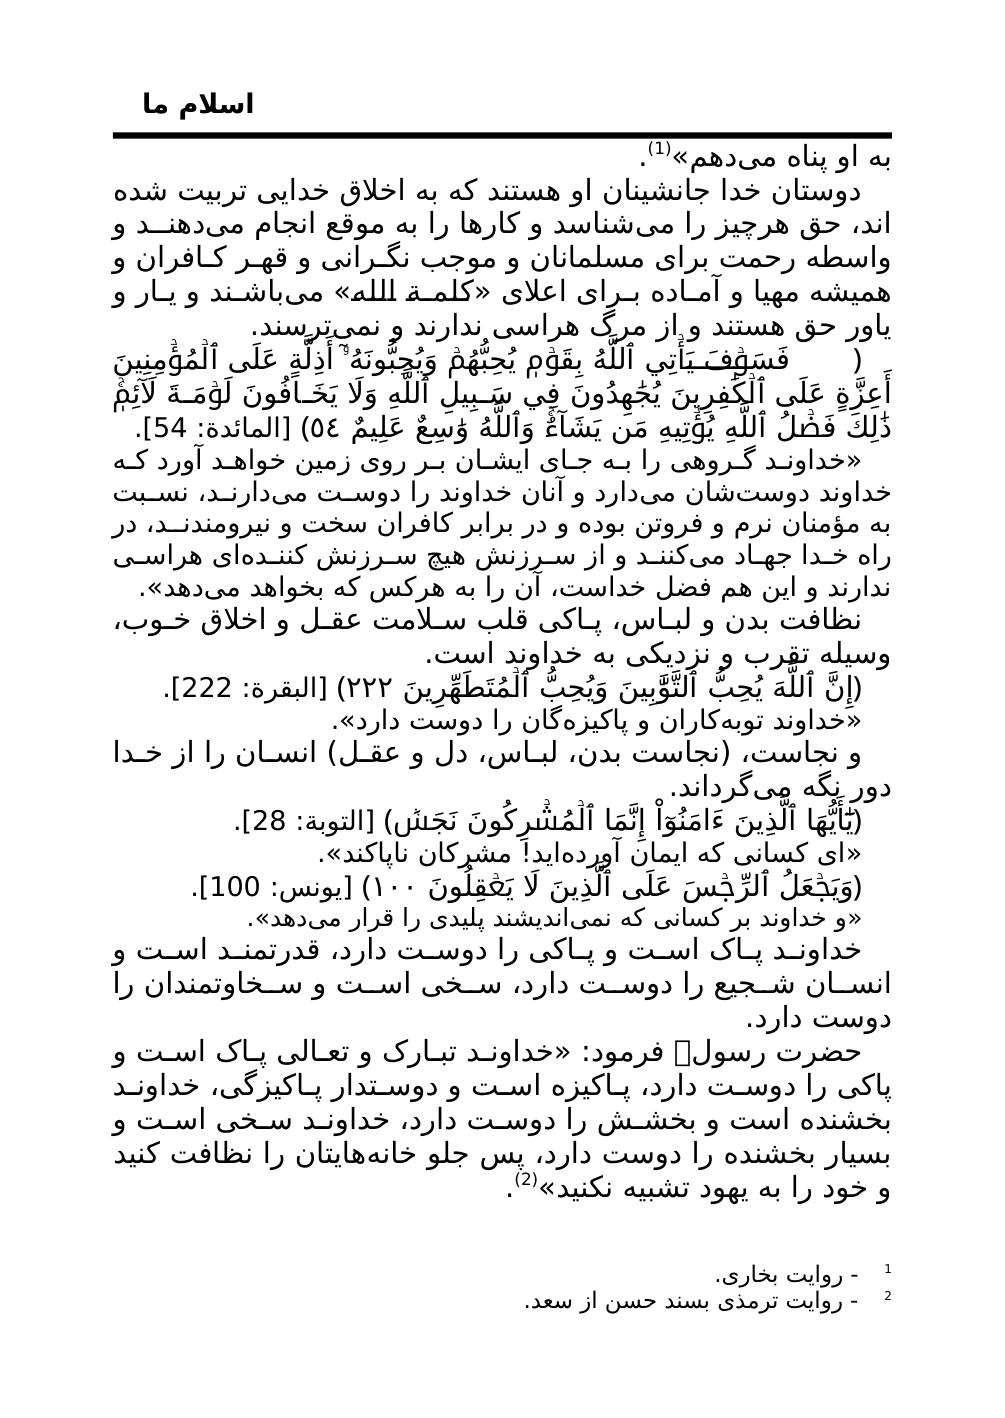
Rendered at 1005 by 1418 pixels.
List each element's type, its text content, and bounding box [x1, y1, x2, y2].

text نظافت بدن و لباس، پاکی قلب سلامت عقل و اخلاق خوب، وسیله تقرب و نزدیکی به خداوند است. [112, 602, 892, 670]
text ﴿إِنَّ ٱللَّهَ يُحِبُّ ٱلتَّوَّٰبِينَ وَيُحِبُّ ٱلۡمُتَطَهِّرِينَ ٢٢٢﴾ [البقرة: 222]. [112, 670, 892, 704]
text «خداوند گروهی را به جای ایشان بر روی زمین خواهد آورد که خداوند دوست‌شان می‌دارد و آنان خداوند را دوست می‌دارند، نسبت به مؤمنان نرم و فروتن بوده و در برابر کافران سخت و نیرومندند، در راه خدا جهاد می‌کنند و از سرزنش هیچ سرزنش کننده‌ای هراسی ندارند و این هم فضل خداست، آن را به هرکس که بخواهد می‌دهد». [112, 444, 892, 602]
text حضرت رسول فرمود: «خداوند تبارک و تعالی پاک است و پاکی را دوست دارد، پاکیزه است و دوستدار پاکیزگی، خداوند بخشنده است و بخشش را دوست دارد، خداوند سخی است و بسیار بخشنده را دوست دارد، پس جلو خانه‌هایتان را نظافت کنید و خود را به یهود تشبیه نکنید»(). [112, 1034, 892, 1204]
text «ای کسانی که ایمان آورده‌اید! مشرکان ناپاکند». [112, 838, 892, 869]
text ﴿فَسَوۡفَ يَأۡتِي ٱللَّهُ بِقَوۡمٖ يُحِبُّهُمۡ وَيُحِبُّونَهُۥٓ أَذِلَّةٍ عَلَى ٱلۡمُؤۡمِنِينَ أَعِزَّةٍ عَلَى ٱلۡكَٰفِرِينَ يُجَٰهِدُونَ فِي سَبِيلِ ٱللَّهِ وَلَا يَخَافُونَ لَوۡمَةَ لَآئِمٖۚ ذَٰلِكَ فَضۡلُ ٱللَّهِ يُؤۡتِيهِ مَن يَشَآءُۚ وَٱللَّهُ وَٰسِعٌ عَلِيمٌ ٥٤﴾ [المائدة: 54]. [112, 343, 892, 444]
text خداوند پاک است و پاکی را دوست دارد، قدرتمند است و انسان شجیع را دوست دارد، سخی است و سخاوتمندان را دوست دارد. [112, 932, 892, 1034]
text ﴿يَٰٓأَيُّهَا ٱلَّذِينَ ءَامَنُوٓاْ إِنَّمَا ٱلۡمُشۡرِكُونَ نَجَسٞ﴾ [التوبة: 28]. [112, 804, 892, 838]
text و نجاست، (نجاست بدن، لباس، دل و عقل) انسان را از خدا دور نگه می‌گرداند. [112, 736, 892, 804]
text «و خداوند بر کسانی که نمی‌اندیشند پلیدی را قرار می‌دهد». [112, 903, 892, 932]
text «خداوند توبه‌کاران و پاکیزه‌گان را دوست دارد». [112, 704, 892, 736]
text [112, 139, 892, 173]
text ﴿وَيَجۡعَلُ ٱلرِّجۡسَ عَلَى ٱلَّذِينَ لَا يَعۡقِلُونَ ١٠٠﴾ [یونس: 100]. [112, 869, 892, 903]
text دوستان خدا جانشینان او هستند که به اخلاق خدایی تربیت شده اند، حق هرچیز را می‌شناسد و کارها را به موقع انجام می‌دهند و واسطه رحمت برای مسلمانان و موجب نگرانی و قهر کافران و همیشه مهیا و آماده برای اعلای «کلمة الله» می‌باشند و یار و یاور حق هستند و از مرگ هراسی ندارند و نمی‌ترسند. [112, 173, 892, 343]
